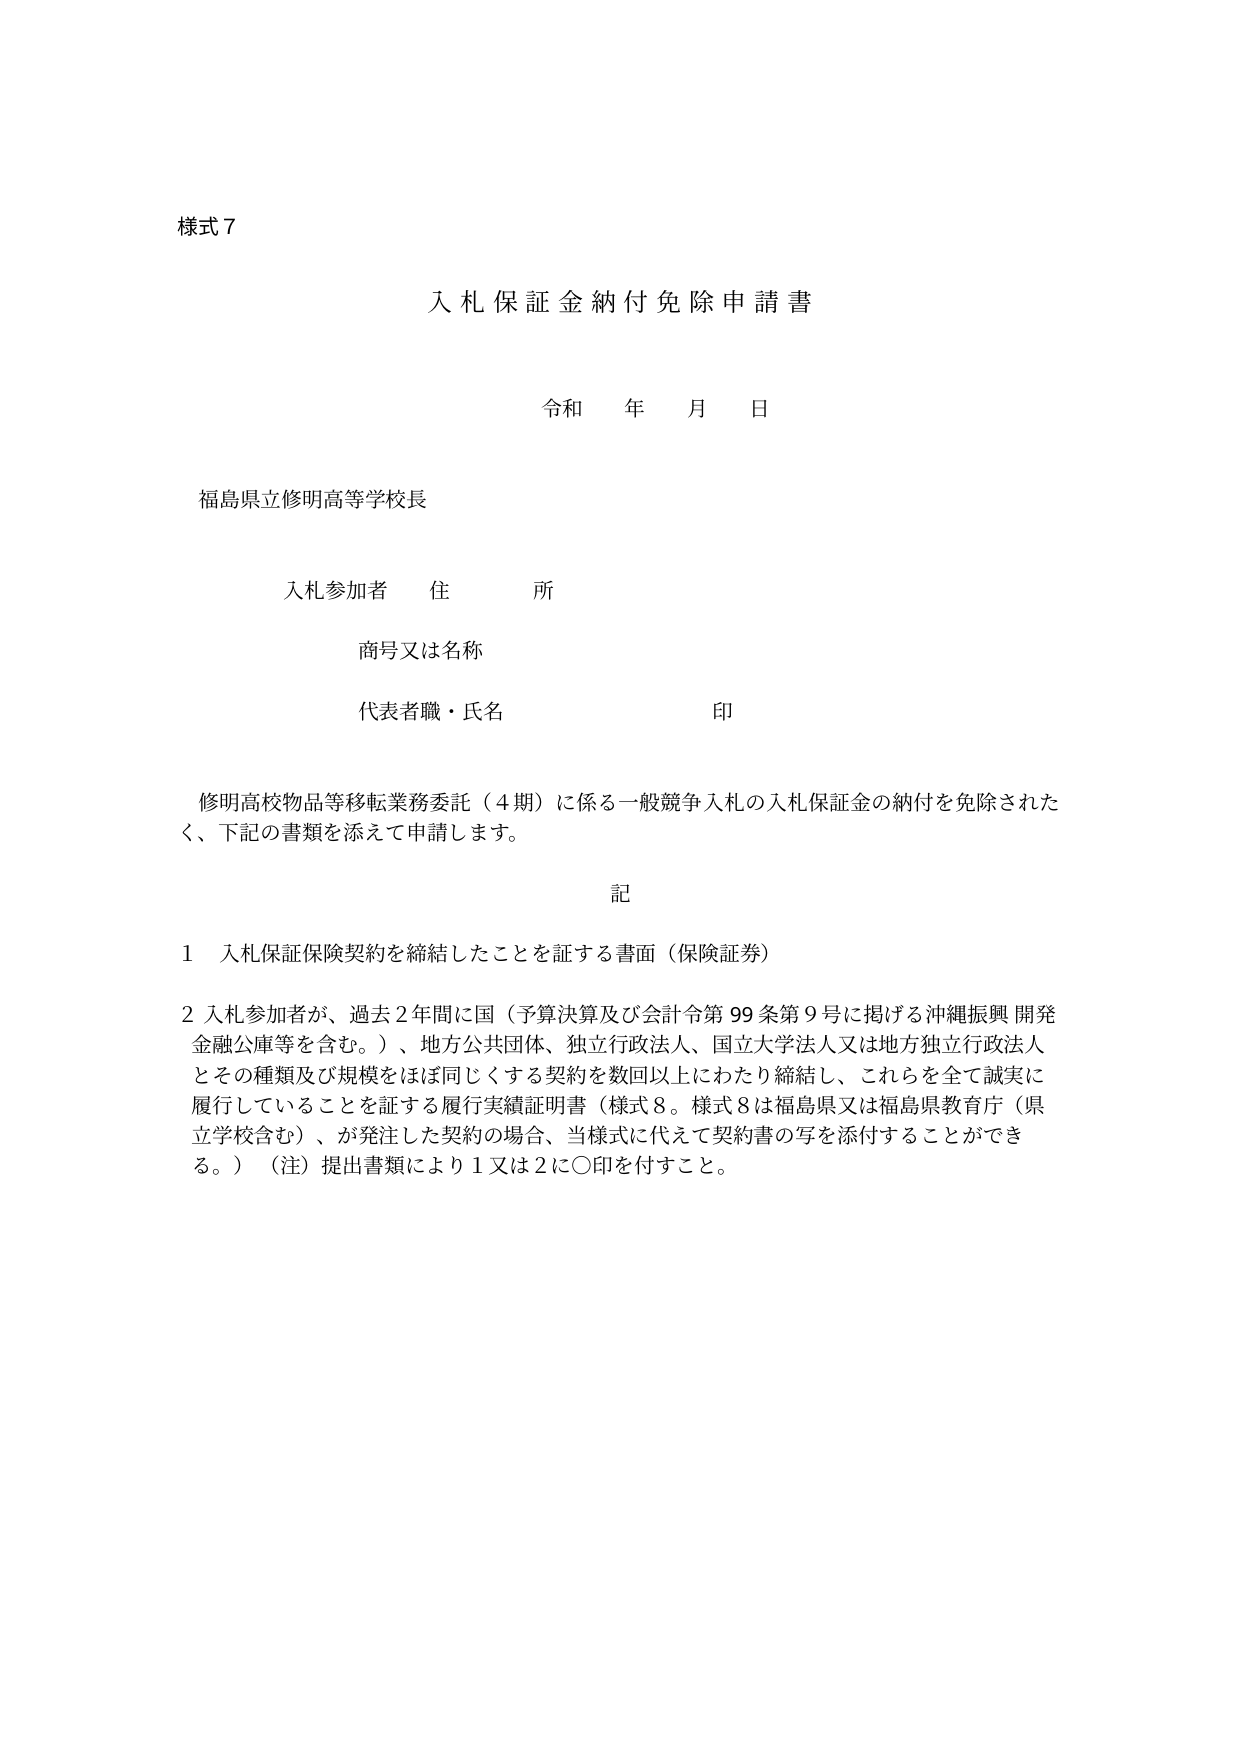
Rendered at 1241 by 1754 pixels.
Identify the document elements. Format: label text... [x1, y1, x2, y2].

text 商号又は名称 [177, 634, 1063, 665]
text 入札参加者 住 所 [177, 574, 1063, 604]
text 令和 年 月 日 [177, 392, 1063, 422]
text 修明高校物品等移転業務委託（４期）に係る一般競争入札の入札保証金の納付を免除されたく、下記の書類を添えて申請します。 [177, 786, 1063, 847]
text ２ 入札参加者が、過去２年間に国（予算決算及び会計令第 99 条第９号に掲げる沖縄振興 開発金融公庫等を含む。）、地方公共団体、独立行政法人、国立大学法人又は地方独立行政法人とその種類及び規模をほぼ同じくする契約を数回以上にわたり締結し、これらを全て誠実に履行していることを証する履行実績証明書（様式８。様式８は福島県又は福島県教育庁（県立学校含む）、が発注した契約の場合、当様式に代えて契約書の写を添付することができる。） （注）提出書類により１又は２に○印を付すこと。 [177, 998, 1063, 1180]
text 福島県立修明高等学校長 [177, 483, 1063, 513]
text 入札保証金納付免除申請書 [177, 271, 1063, 331]
text 様式７ [177, 210, 1063, 240]
text 代表者職・氏名 印 [177, 695, 1063, 725]
text 記 [177, 877, 1063, 907]
text １ 入札保証保険契約を締結したことを証する書面（保険証券） [177, 938, 1063, 968]
